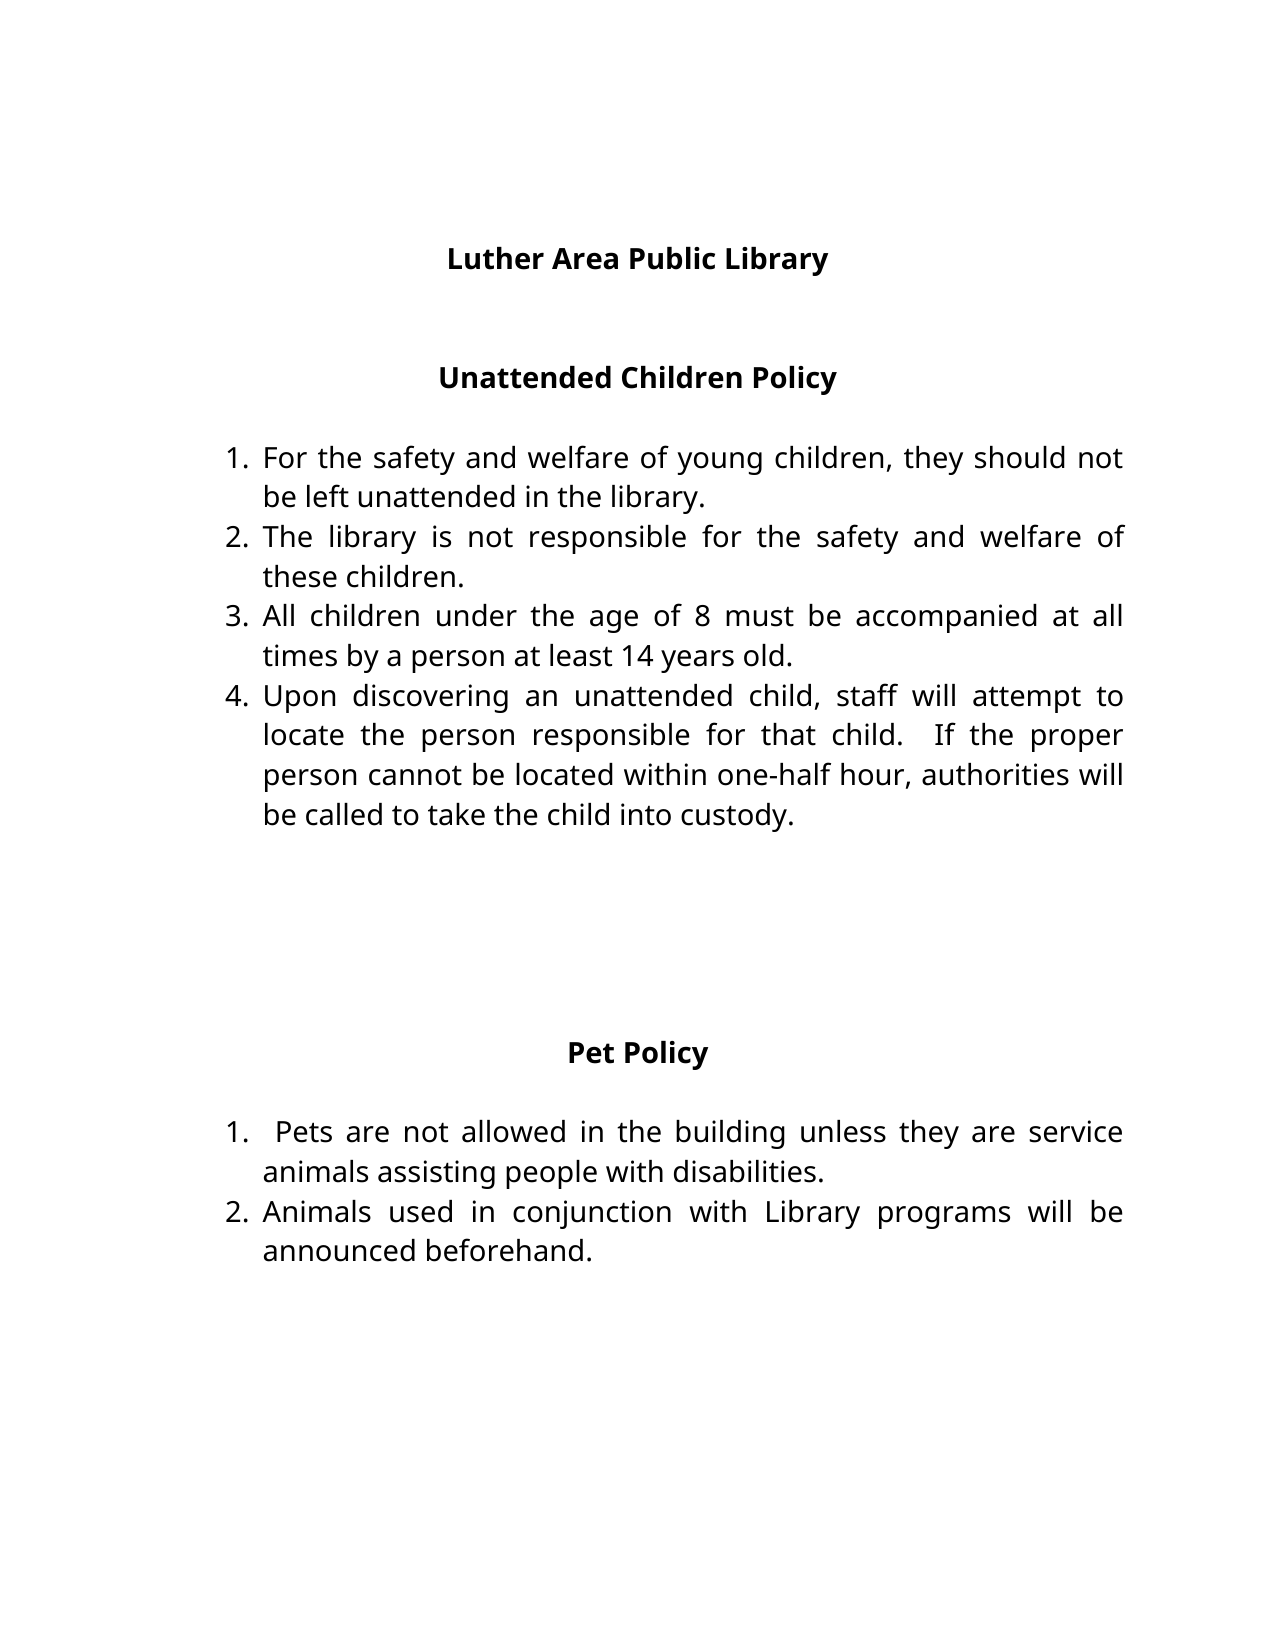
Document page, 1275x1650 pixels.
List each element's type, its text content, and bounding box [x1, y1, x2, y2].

list Pets are not allowed in the building unless they are service animals assisting people with disabilities. [225, 1112, 1125, 1191]
list Upon discovering an unattended child, staff will attempt to locate the person responsible for that child. If the proper person cannot be located within one-half hour, authorities will be called to take the child into custody. [225, 675, 1125, 834]
text Luther Area Public Library [150, 238, 1125, 278]
text Unattended Children Policy [150, 357, 1125, 397]
list Animals used in conjunction with Library programs will be announced beforehand. [225, 1191, 1125, 1270]
text Pet Policy [150, 1032, 1125, 1072]
list The library is not responsible for the safety and welfare of these children. [225, 516, 1125, 596]
list For the safety and welfare of young children, they should not be left unattended in the library. [225, 437, 1125, 516]
list All children under the age of 8 must be accompanied at all times by a person at least 14 years old. [225, 596, 1125, 675]
